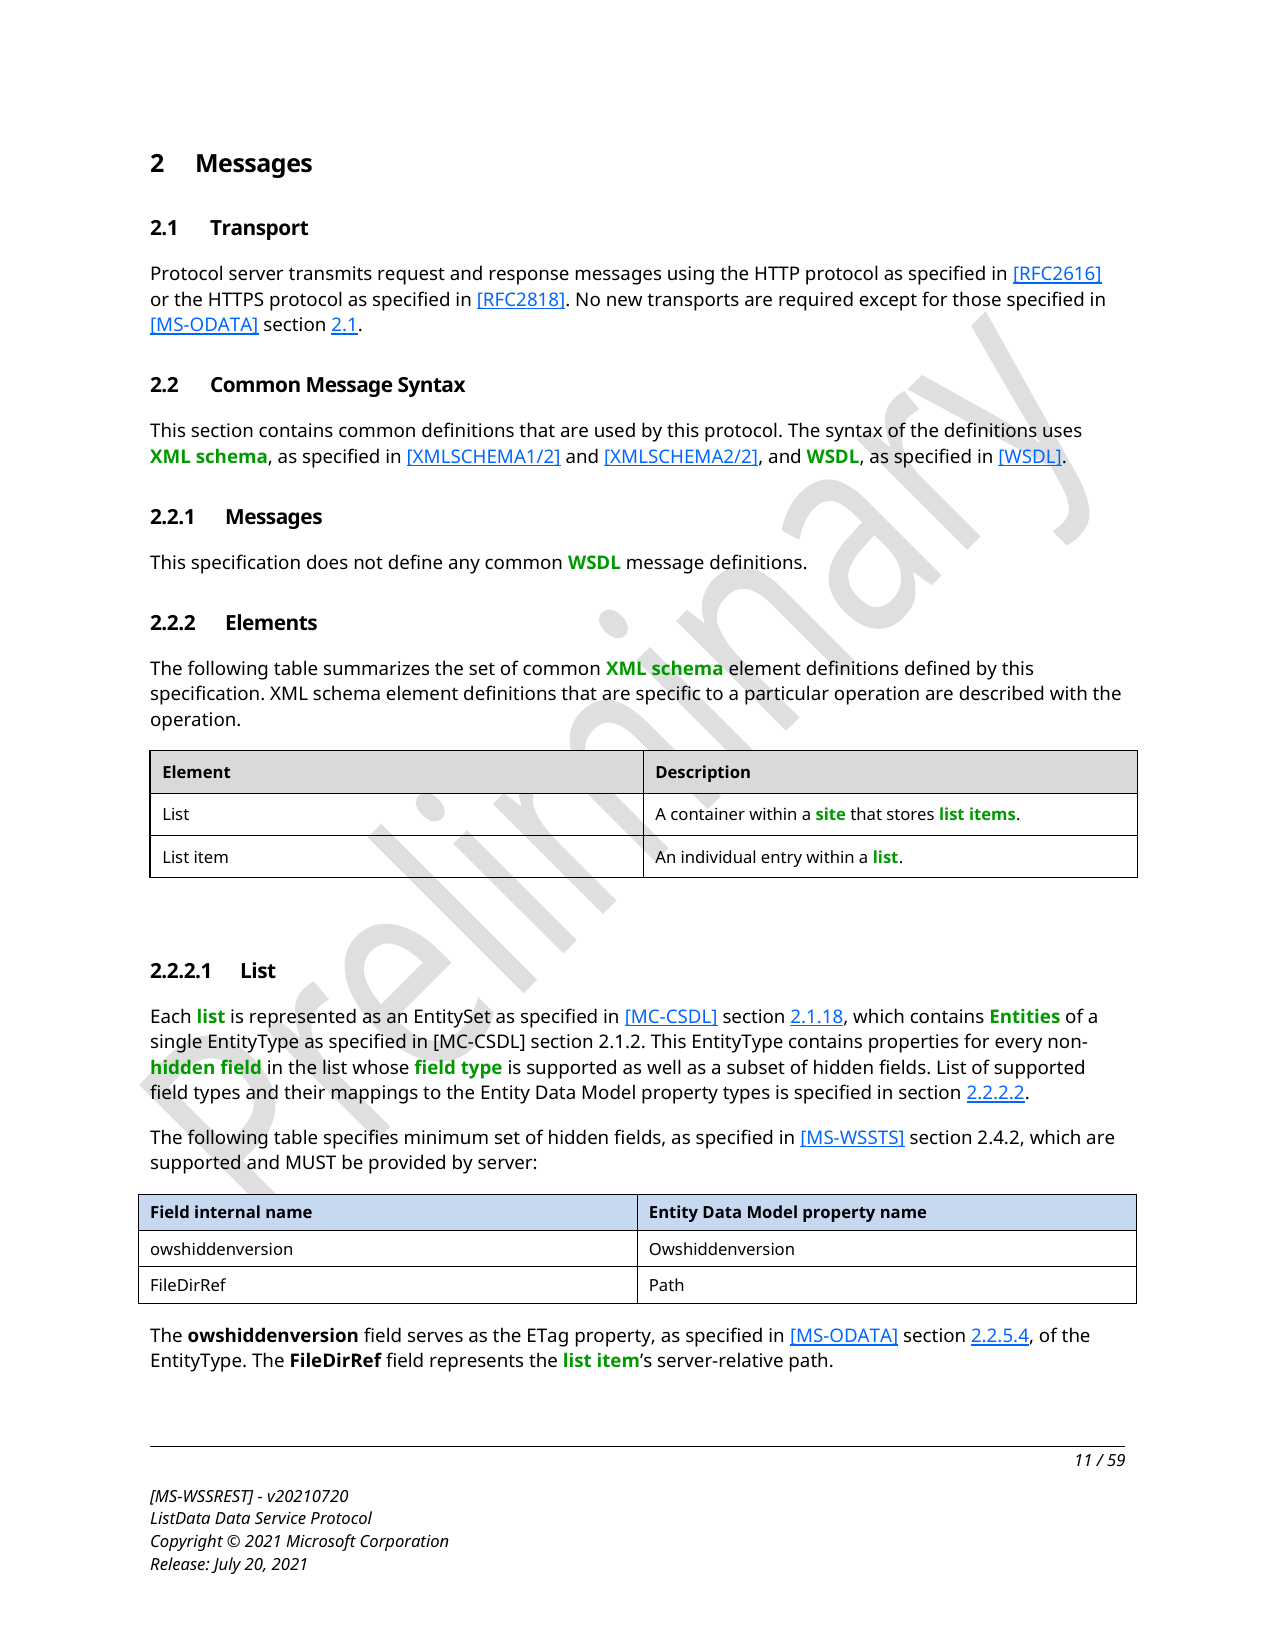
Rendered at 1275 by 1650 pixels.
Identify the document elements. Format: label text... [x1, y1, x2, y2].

text This specification does not define any common WSDL message definitions. [150, 549, 1125, 574]
text Protocol server transmits request and response messages using the HTTP protocol as specified in [RFC2616] or the HTTPS protocol as specified in [RFC2818]. No new transports are required except for those specified in [MS-ODATA] section 2.1. [150, 260, 1125, 337]
text The following table specifies minimum set of hidden fields, as specified in [MS-WSSTS] section 2.4.2, which are supported and MUST be provided by server: [150, 1124, 1125, 1175]
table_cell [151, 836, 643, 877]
text The owshiddenversion field serves as the ETag property, as specified in [MS-ODATA] section 2.2.5.4, of the EntityType. The FileDirRef field represents the list item’s server-relative path. [150, 1322, 1125, 1373]
subtitle Messages [150, 502, 1125, 530]
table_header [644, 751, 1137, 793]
text This section contains common definitions that are used by this protocol. The syntax of the definitions uses XML schema, as specified in [XMLSCHEMA1/2] and [XMLSCHEMA2/2], and WSDL, as specified in [WSDL]. [150, 417, 1125, 468]
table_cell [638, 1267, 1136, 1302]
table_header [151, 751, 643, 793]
subtitle Elements [150, 608, 1125, 636]
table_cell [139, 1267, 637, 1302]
subtitle Transport [150, 213, 1125, 242]
text Each list is represented as an EntitySet as specified in [MC-CSDL] section 2.1.18, which contains Entities of a single EntityType as specified in [MC-CSDL] section 2.1.2. This EntityType contains properties for every non-hidden field in the list whose field type is supported as well as a subset of hidden fields. List of supported field types and their mappings to the Entity Data Model property types is specified in section 2.2.2.2. [150, 1003, 1125, 1105]
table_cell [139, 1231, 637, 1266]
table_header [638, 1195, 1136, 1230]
subtitle List [150, 956, 1125, 984]
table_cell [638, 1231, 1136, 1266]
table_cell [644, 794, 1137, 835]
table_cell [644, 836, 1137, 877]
subtitle Messages [150, 146, 1125, 180]
subtitle Common Message Syntax [150, 370, 1125, 399]
text The following table summarizes the set of common XML schema element definitions defined by this specification. XML schema element definitions that are specific to a particular operation are described with the operation. [150, 655, 1125, 732]
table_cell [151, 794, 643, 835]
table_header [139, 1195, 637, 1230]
